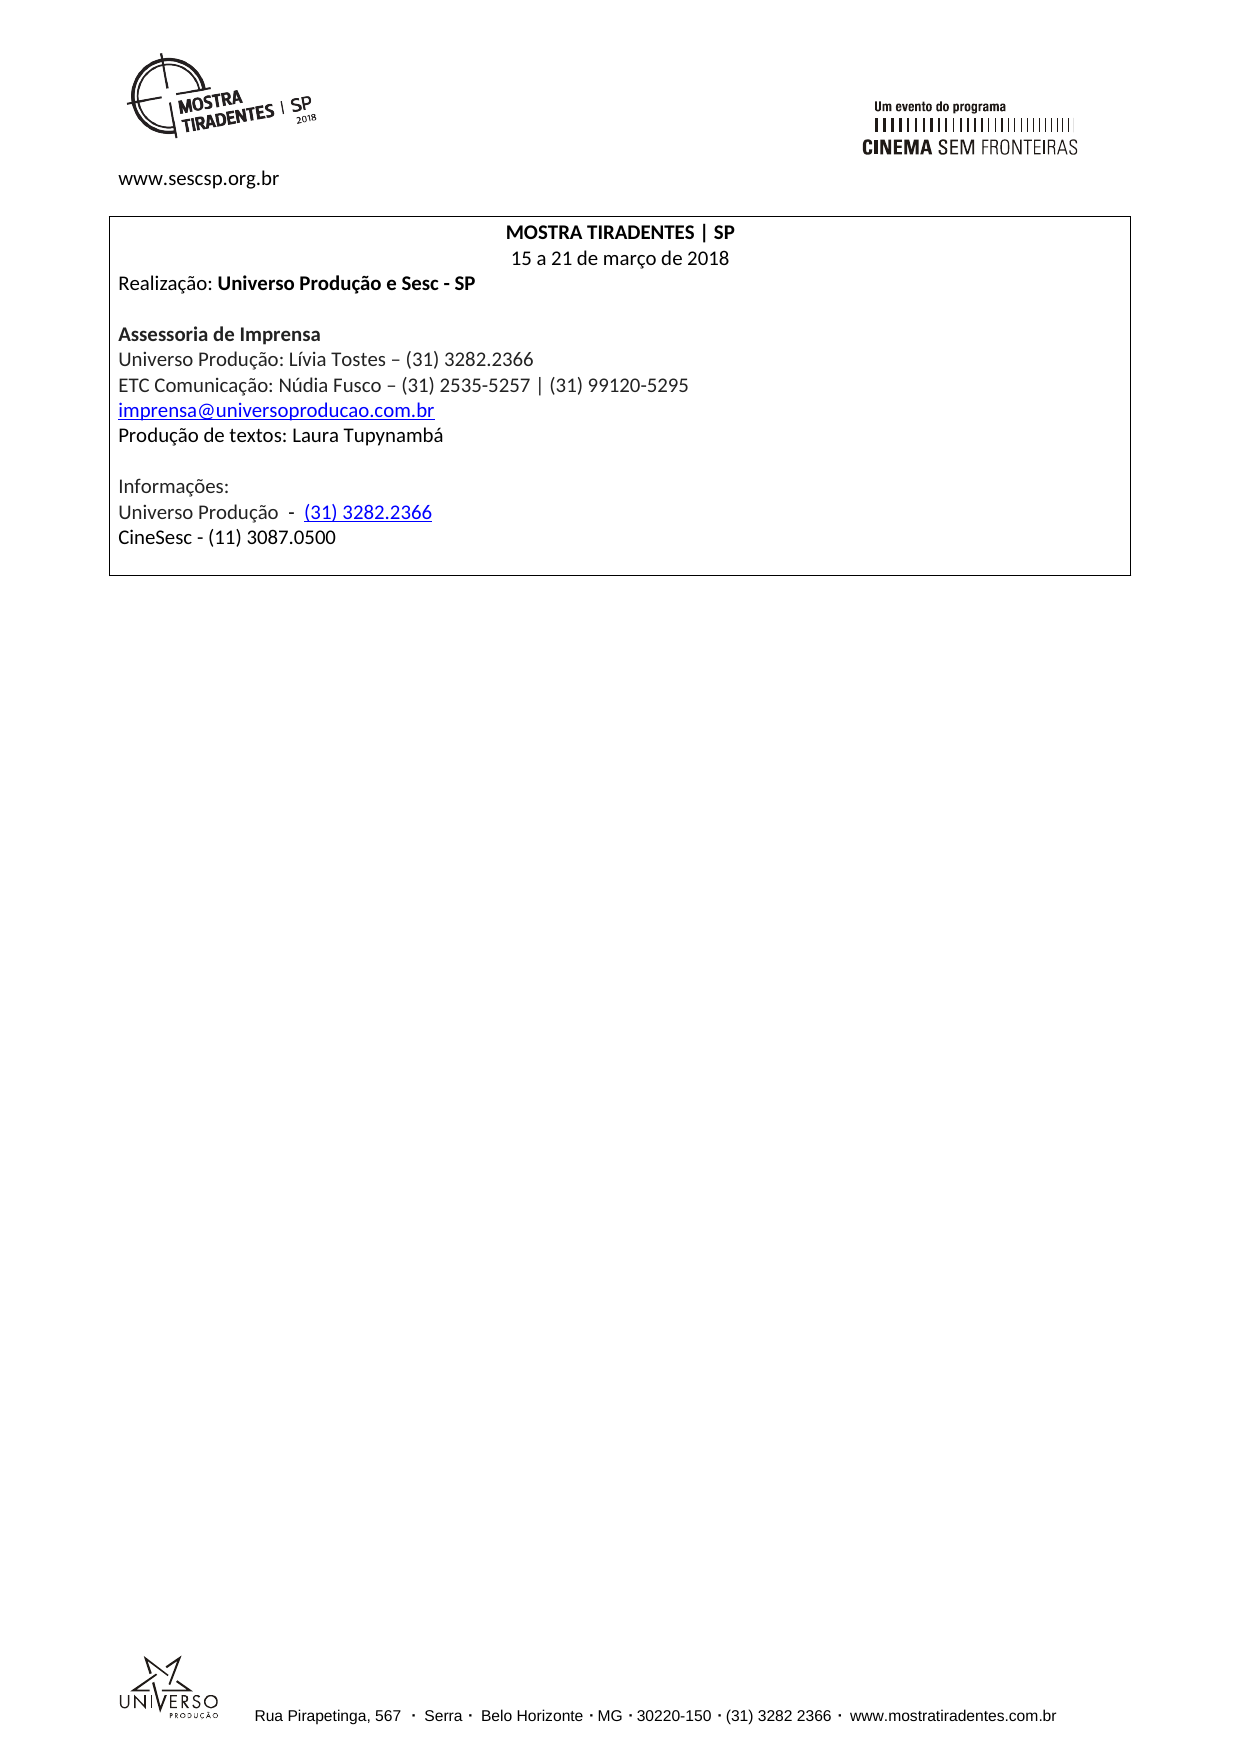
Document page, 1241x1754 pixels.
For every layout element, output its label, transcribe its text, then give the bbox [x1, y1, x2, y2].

text Informações: [118, 473, 1122, 499]
text ETC Comunicação: Núdia Fusco – (31) 2535-5257 | (31) 99120-5295 [118, 372, 1122, 397]
text 15 a 21 de março de 2018 [118, 245, 1122, 270]
text Universo Produção - (31) 3282.2366 [118, 499, 1122, 524]
text MOSTRA TIRADENTES | SP [110, 217, 1130, 245]
text Produção de textos: Laura Tupynambá [118, 423, 1122, 448]
text Universo Produção: Lívia Tostes – (31) 3282.2366 [118, 346, 1122, 372]
picture [118, 41, 328, 156]
text Realização: Universo Produção e Sesc - SP [118, 270, 1122, 296]
text imprensa@universoproducao.com.br [118, 397, 1122, 423]
text CineSesc - (11) 3087.0500 [118, 524, 1122, 550]
text www.sescsp.org.br [118, 165, 1122, 191]
text Assessoria de Imprensa [118, 321, 1122, 346]
